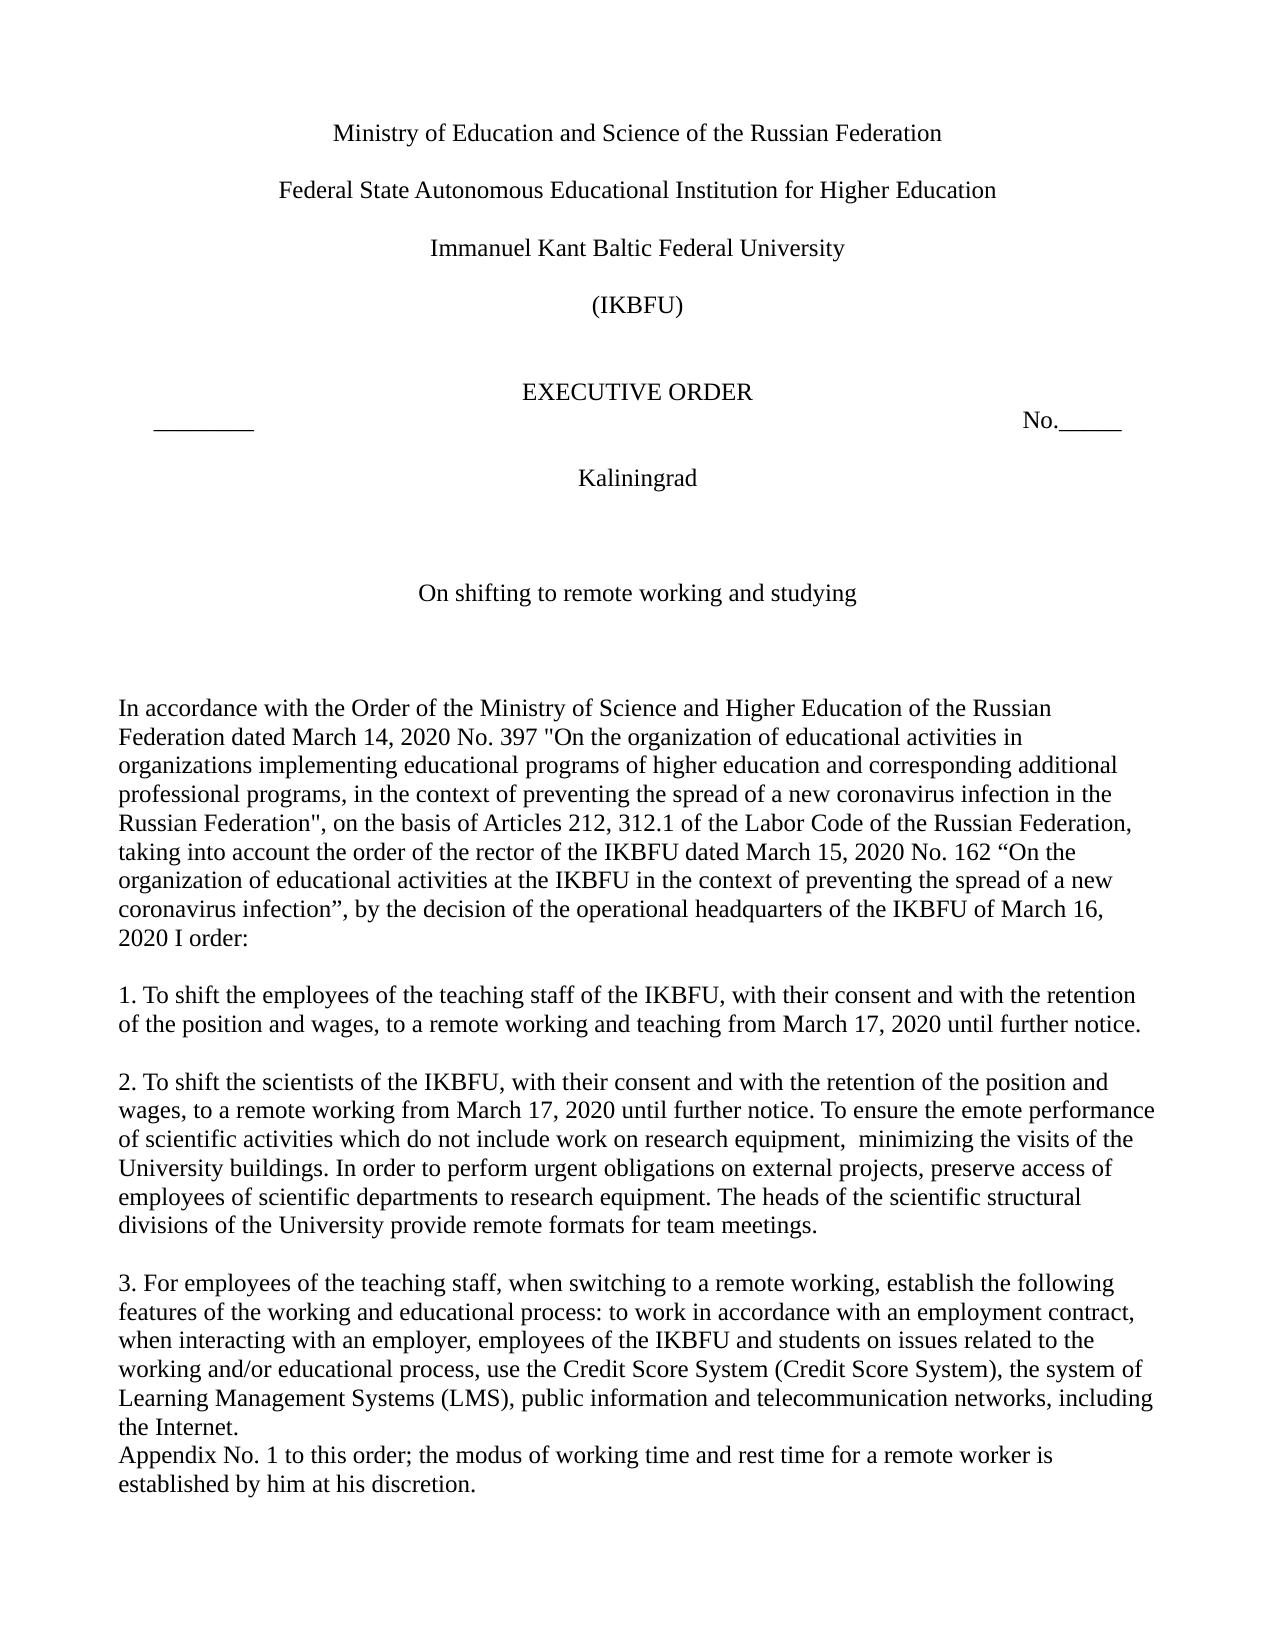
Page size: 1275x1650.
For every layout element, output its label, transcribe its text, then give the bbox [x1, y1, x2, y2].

text On shifting to remote working and studying [118, 578, 1157, 607]
text Immanuel Kant Baltic Federal University [118, 233, 1157, 262]
text 1. To shift the employees of the teaching staff of the IKBFU, with their consent and with the retention of the position and wages, to a remote working and teaching from March 17, 2020 until further notice. [118, 981, 1157, 1038]
text 3. For employees of the teaching staff, when switching to a remote working, establish the following features of the working and educational process: to work in accordance with an employment contract, when interacting with an employer, employees of the IKBFU and students on issues related to the working and/or educational process, use the Credit Score System (Credit Score System), the system of Learning Management Systems (LMS), public information and telecommunication networks, including the Internet. [118, 1268, 1157, 1441]
text Ministry of Education and Science of the Russian Federation [118, 118, 1157, 147]
text Appendix No. 1 to this order; the modus of working time and rest time for a remote worker is established by him at his discretion. [118, 1441, 1157, 1498]
text (IKBFU) [118, 291, 1157, 319]
text In accordance with the Order of the Ministry of Science and Higher Education of the Russian Federation dated March 14, 2020 No. 397 "On the organization of educational activities in organizations implementing educational programs of higher education and corresponding additional professional programs, in the context of preventing the spread of a new coronavirus infection in the Russian Federation", on the basis of Articles 212, 312.1 of the Labor Code of the Russian Federation, taking into account the order of the rector of the IKBFU dated March 15, 2020 No. 162 “On the organization of educational activities at the IKBFU in the context of preventing the spread of a new coronavirus infection”, by the decision of the operational headquarters of the IKBFU of March 16, 2020 I order: [118, 693, 1157, 952]
text EXECUTIVE ORDER [118, 377, 1157, 406]
text Kaliningrad [118, 463, 1157, 492]
text Federal State Autonomous Educational Institution for Higher Education [118, 176, 1157, 204]
text ________ No._____ [118, 406, 1157, 434]
text 2. To shift the scientists of the IKBFU, with their consent and with the retention of the position and wages, to a remote working from March 17, 2020 until further notice. To ensure the emote performance of scientific activities which do not include work on research equipment, minimizing the visits of the University buildings. In order to perform urgent obligations on external projects, preserve access of employees of scientific departments to research equipment. The heads of the scientific structural divisions of the University provide remote formats for team meetings. [118, 1067, 1157, 1239]
